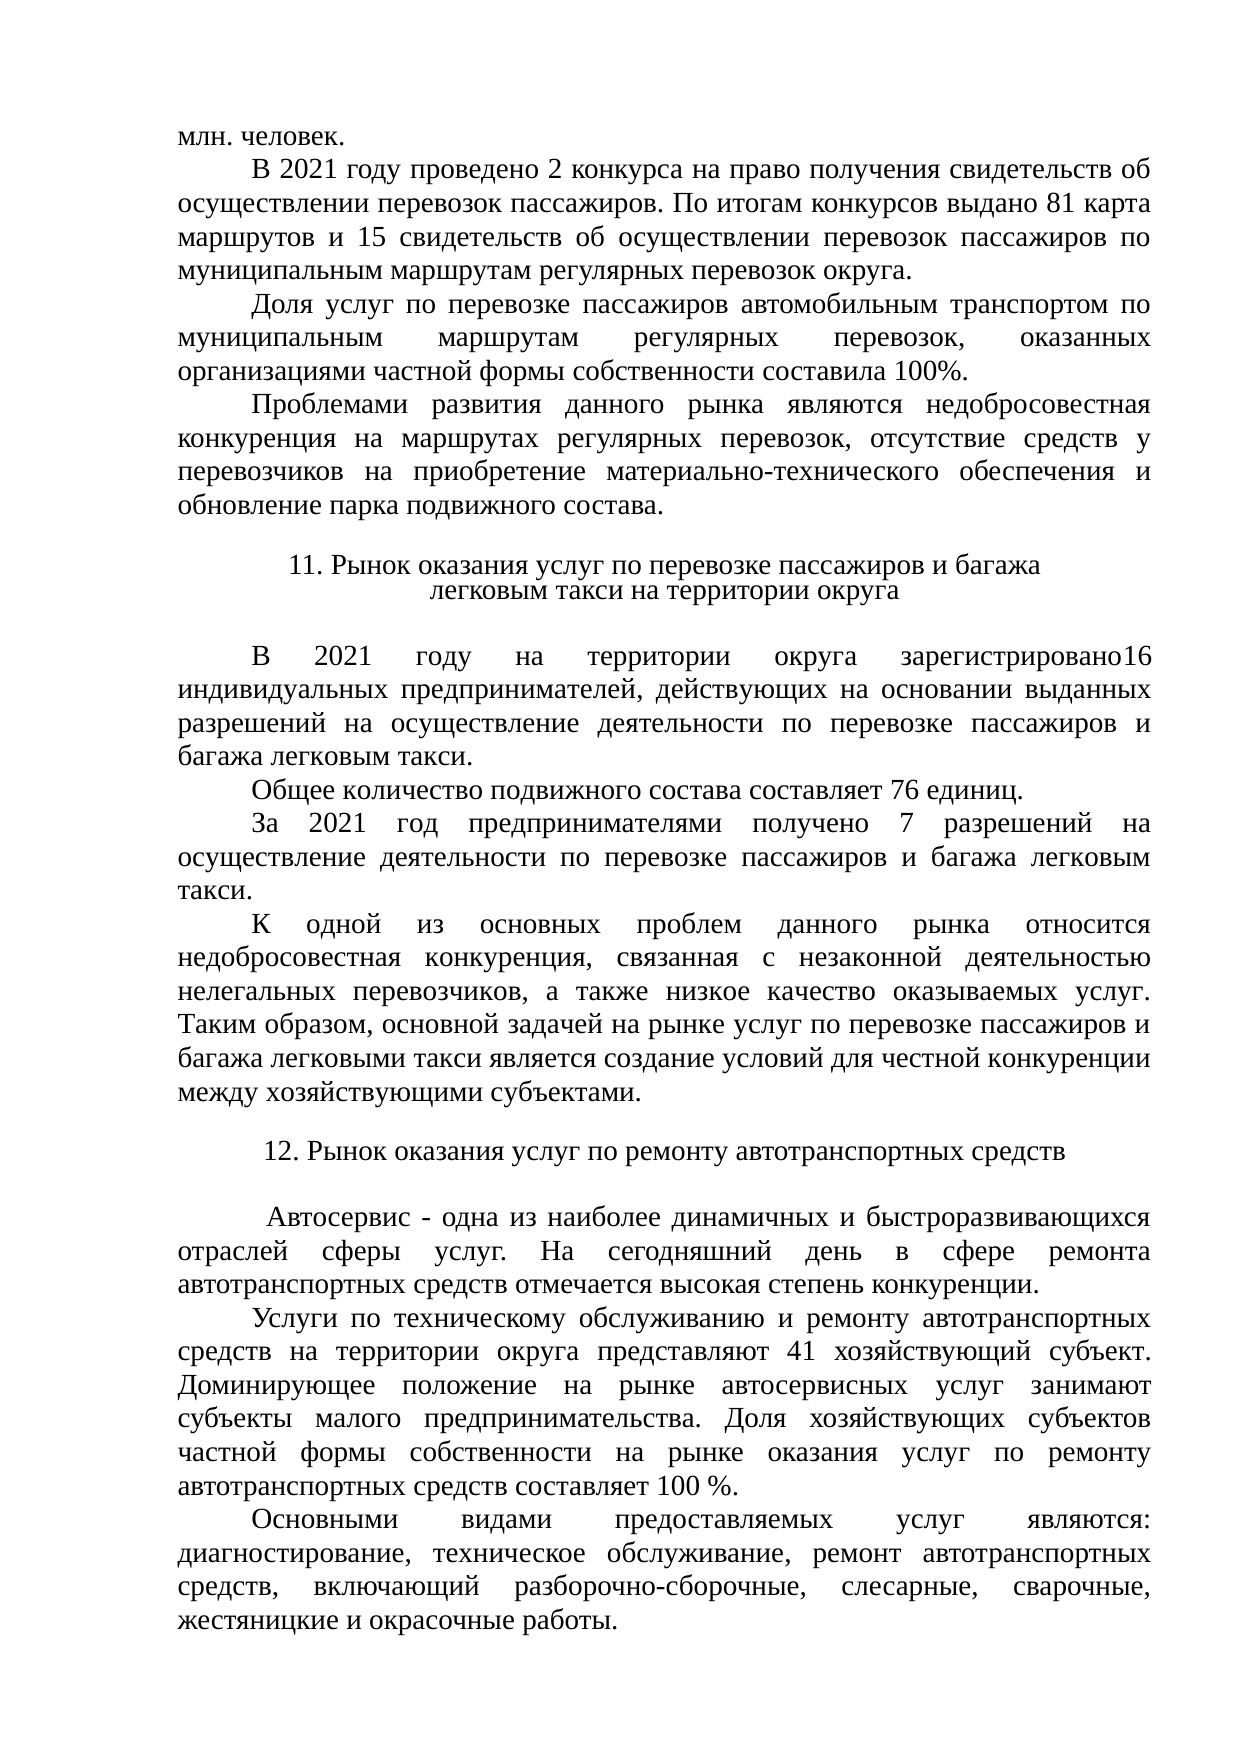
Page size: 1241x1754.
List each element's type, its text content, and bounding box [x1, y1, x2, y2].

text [177, 118, 1152, 152]
text Услуги по техническому обслуживанию и ремонту автотранспортных средств на территории округа представляют 41 хозяйствующий субъект. Доминирующее положение на рынке автосервисных услуг занимают субъекты малого предпринимательства. Доля хозяйствующих субъектов частной формы собственности на рынке оказания услуг по ремонту автотранспортных средств составляет 100 %. [177, 1300, 1152, 1501]
text Проблемами развития данного рынка являются недобросовестная конкуренция на маршрутах регулярных перевозок, отсутствие средств у перевозчиков на приобретение материально-технического обеспечения и обновление парка подвижного состава. [177, 386, 1152, 521]
text 12. Рынок оказания услуг по ремонту автотранспортных средств [177, 1141, 1152, 1166]
text Автосервис - одна из наиболее динамичных и быстроразвивающихся отраслей сферы услуг. На сегодняшний день в сфере ремонта автотранспортных средств отмечается высокая степень конкуренции. [177, 1199, 1152, 1300]
text Доля услуг по перевозке пассажиров автомобильным транспортом по муниципальным маршрутам регулярных перевозок, оказанных организациями частной формы собственности составила 100%. [177, 286, 1152, 386]
text Общее количество подвижного состава составляет 76 единиц. [177, 772, 1152, 805]
text 11. Рынок оказания услуг по перевозке пассажиров и багажа [177, 554, 1152, 579]
text К одной из основных проблем данного рынка относится недобросовестная конкуренция, связанная с незаконной деятельностью нелегальных перевозчиков, а также низкое качество оказываемых услуг. Таким образом, основной задачей на рынке услуг по перевозке пассажиров и багажа легковыми такси является создание условий для честной конкуренции между хозяйствующими субъектами. [177, 906, 1152, 1107]
text В 2021 году проведено 2 конкурса на право получения свидетельств об осуществлении перевозок пассажиров. По итогам конкурсов выдано 81 карта маршрутов и 15 свидетельств об осуществлении перевозок пассажиров по муниципальным маршрутам регулярных перевозок округа. [177, 152, 1152, 286]
text В 2021 году на территории округа зарегистрировано16 индивидуальных предпринимателей, действующих на основании выданных разрешений на осуществление деятельности по перевозке пассажиров и багажа легковым такси. [177, 638, 1152, 772]
text Основными видами предоставляемых услуг являются: диагностирование, техническое обслуживание, ремонт автотранспортных средств, включающий разборочно-сборочные, слесарные, сварочные, жестяницкие и окрасочные работы. [177, 1501, 1152, 1635]
text За 2021 год предпринимателями получено 7 разрешений на осуществление деятельности по перевозке пассажиров и багажа легковым такси. [177, 805, 1152, 906]
text легковым такси на территории округа [177, 579, 1152, 604]
